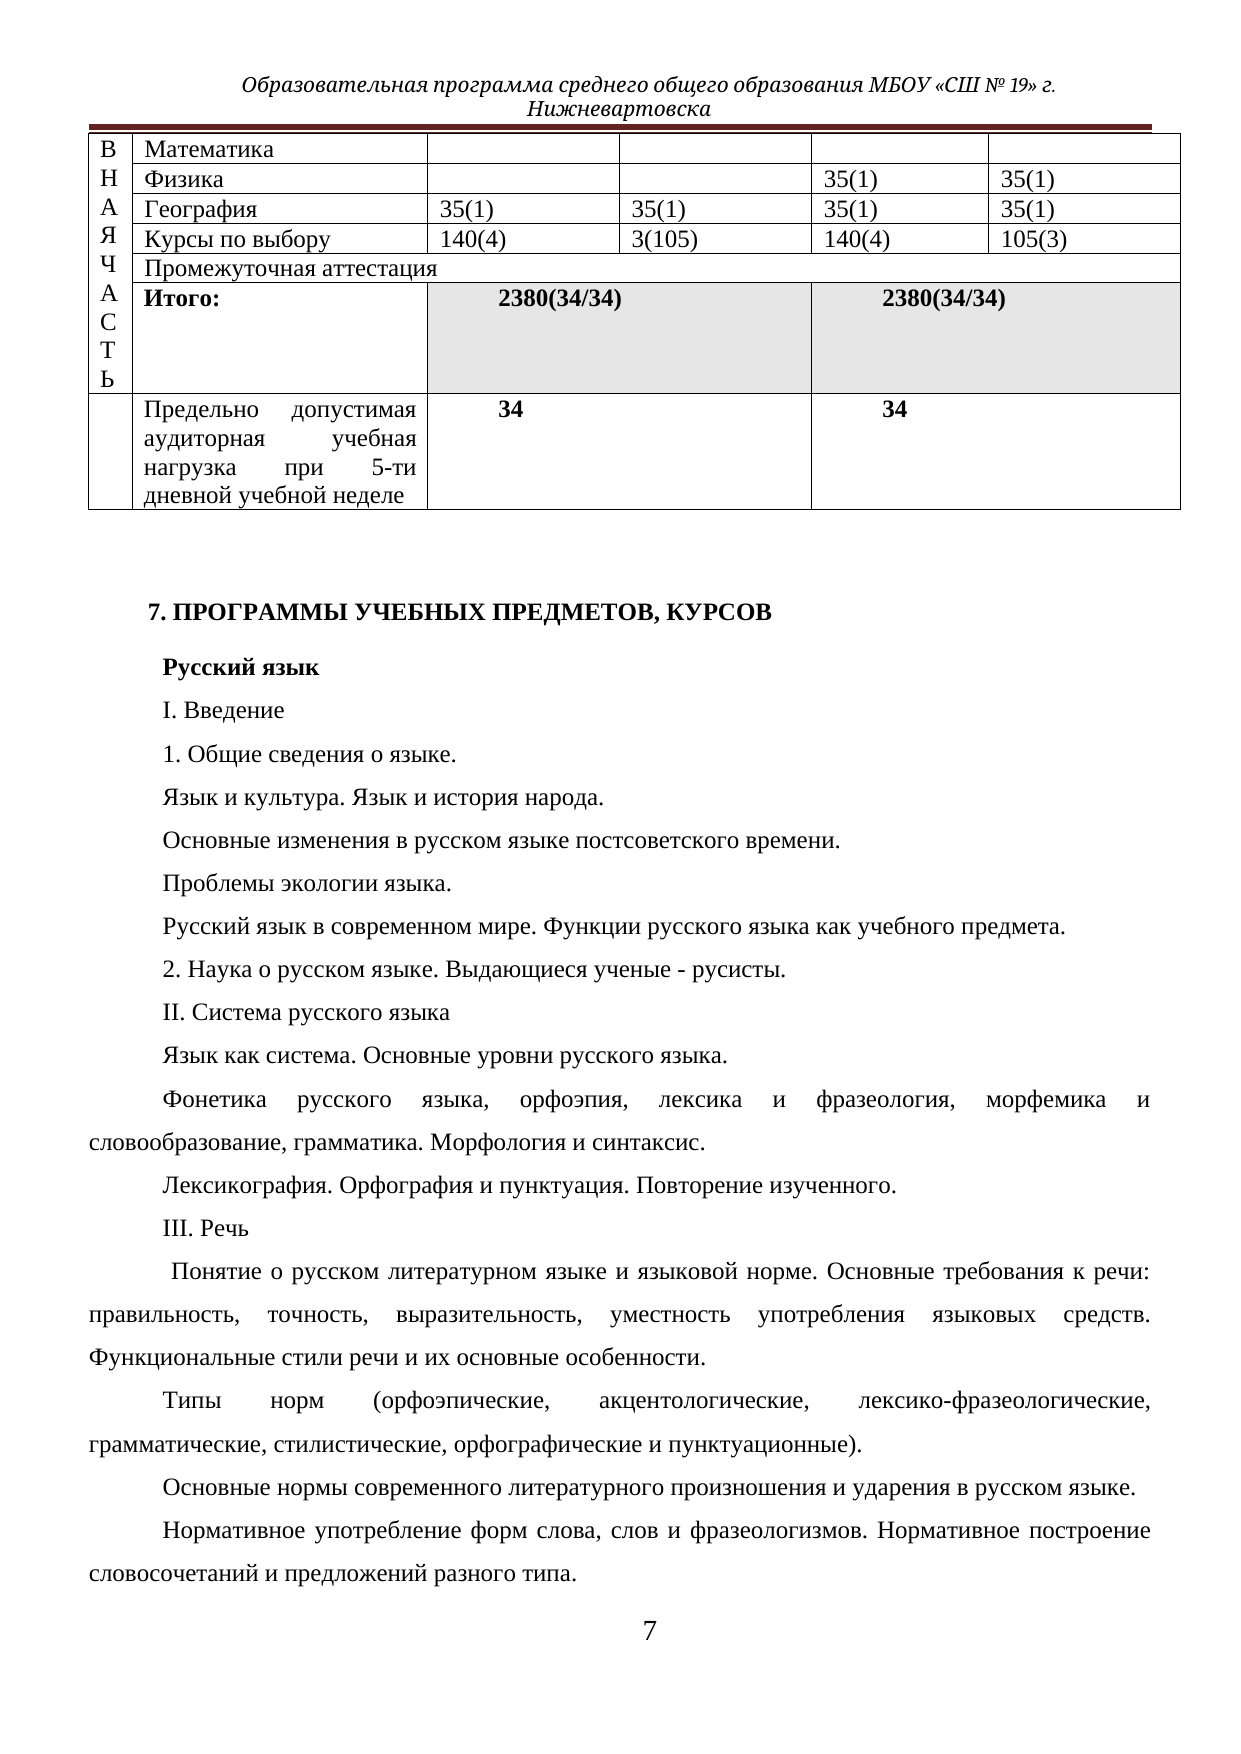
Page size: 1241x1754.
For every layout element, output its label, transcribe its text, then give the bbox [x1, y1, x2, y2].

subtitle 7. ПРОГРАММЫ УЧЕБНЫХ ПРЕДМЕТОВ, КУРСОВ [89, 597, 1152, 626]
text III. Речь [89, 1213, 1152, 1242]
text Нормативное употребление форм слова, слов и фразеологизмов. Нормативное построение словосочетаний и предложений разного типа. [89, 1515, 1152, 1587]
text Проблемы экологии языка. [89, 868, 1152, 897]
table_cell 34 [428, 394, 811, 509]
text Русский язык [89, 652, 1152, 681]
text Основные нормы современного литературного произношения и ударения в русском языке. [89, 1472, 1152, 1501]
text Основные изменения в русском языке постсоветского времени. [89, 825, 1152, 854]
text Язык и культура. Язык и история народа. [89, 782, 1152, 811]
text II. Система русского языка [89, 997, 1152, 1026]
table_cell 35(1) [812, 194, 988, 223]
table_cell 34 [812, 394, 1180, 509]
table_cell 35(1) [812, 164, 988, 193]
table_cell 35(1) [989, 164, 1180, 193]
text Лексикография. Орфография и пунктуация. Повторение изученного. [89, 1170, 1152, 1199]
table_cell География [133, 194, 427, 223]
table_cell Итого: [133, 283, 427, 393]
text Фонетика русского языка, орфоэпия, лексика и фразеология, морфемика и словообразование, грамматика. Морфология и синтаксис. [89, 1084, 1152, 1156]
table_cell Курсы по выбору [133, 224, 427, 252]
table_cell [989, 134, 1180, 163]
text Язык как система. Основные уровни русского языка. [89, 1041, 1152, 1069]
table_cell Промежуточная аттестация [133, 254, 1180, 282]
table_cell 140(4) [812, 224, 988, 252]
table_cell 35(1) [620, 194, 811, 223]
text 1. Общие сведения о языке. [89, 739, 1152, 767]
table_cell Физика [133, 164, 427, 193]
table_cell Математика [133, 134, 427, 163]
text I. Введение [89, 696, 1152, 724]
text Типы норм (орфоэпические, акцентологические, лексико-фразеологические, грамматические, стилистические, орфографические и пунктуационные). [89, 1386, 1152, 1457]
table_cell 140(4) [428, 224, 619, 252]
table_cell 105(3) [989, 224, 1180, 252]
table_cell [428, 164, 619, 193]
table_cell 35(1) [989, 194, 1180, 223]
table_cell [89, 394, 132, 509]
table_cell 3(105) [620, 224, 811, 252]
table_cell [428, 134, 619, 163]
text Русский язык в современном мире. Функции русского языка как учебного предмета. [89, 911, 1152, 940]
table_cell 2380(34/34) [812, 283, 1180, 393]
table_cell [620, 134, 811, 163]
text 2. Наука о русском языке. Выдающиеся ученые - русисты. [89, 954, 1152, 983]
text Понятие о русском литературном языке и языковой норме. Основные требования к речи: правильность, точность, выразительность, уместность употребления языковых средств. Функциональные стили речи и их основные особенности. [89, 1256, 1152, 1371]
table_cell [620, 164, 811, 193]
table_cell [812, 134, 988, 163]
table_cell Предельно допустимая аудиторная учебная нагрузка при 5-ти дневной учебной неделе [133, 394, 427, 509]
table_cell 35(1) [428, 194, 619, 223]
table_cell 2380(34/34) [428, 283, 811, 393]
